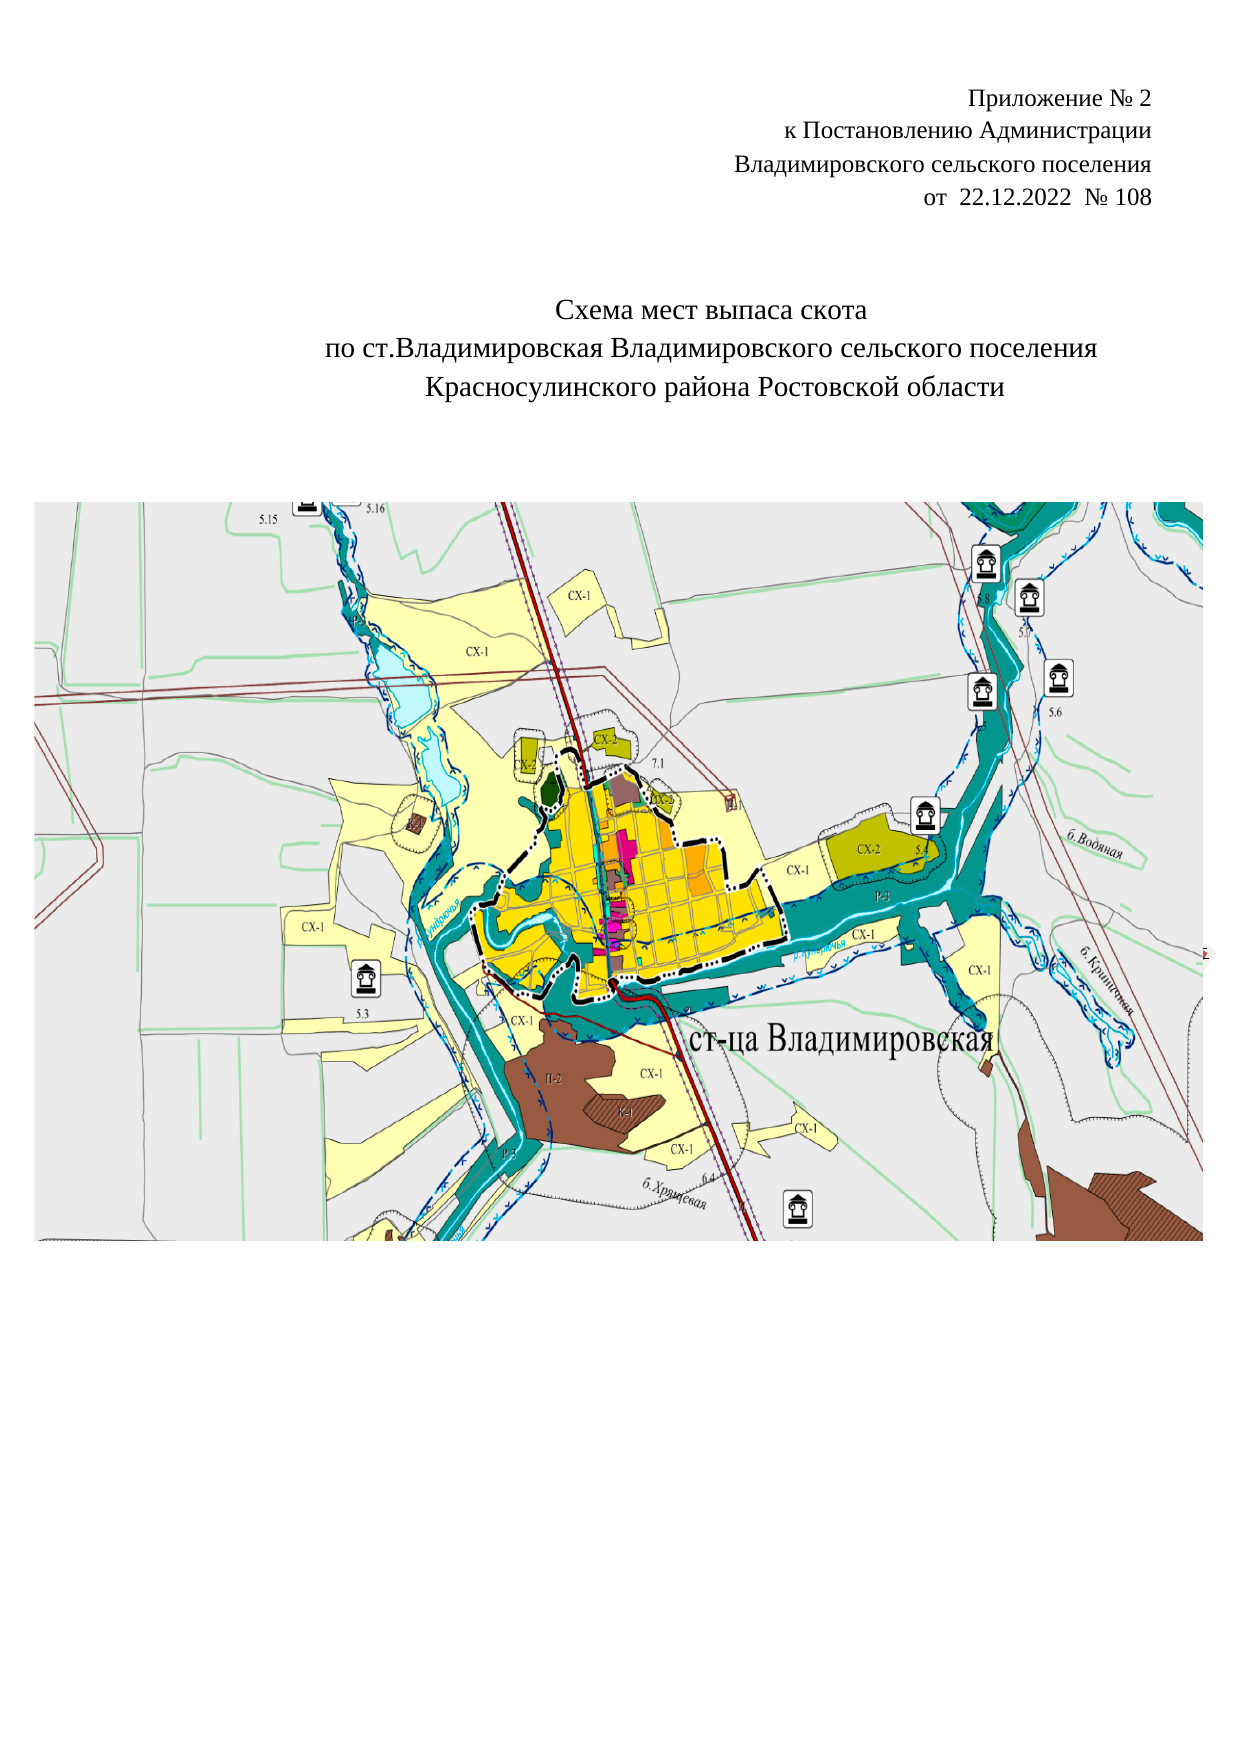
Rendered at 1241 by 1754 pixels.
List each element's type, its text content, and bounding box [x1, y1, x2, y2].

text от 22.12.2022 № 108 [620, 182, 1152, 210]
text Приложение № 2 [693, 83, 1152, 111]
text по ст.Владимировская Владимировского сельского поселения [177, 330, 1152, 364]
text к Постановлению Администрации [620, 116, 1152, 144]
text Владимировского сельского поселения [693, 149, 1152, 177]
text Схема мест выпаса скота [177, 292, 1152, 325]
picture [34, 502, 1203, 1241]
text Красносулинского района Ростовской области [177, 369, 1152, 402]
